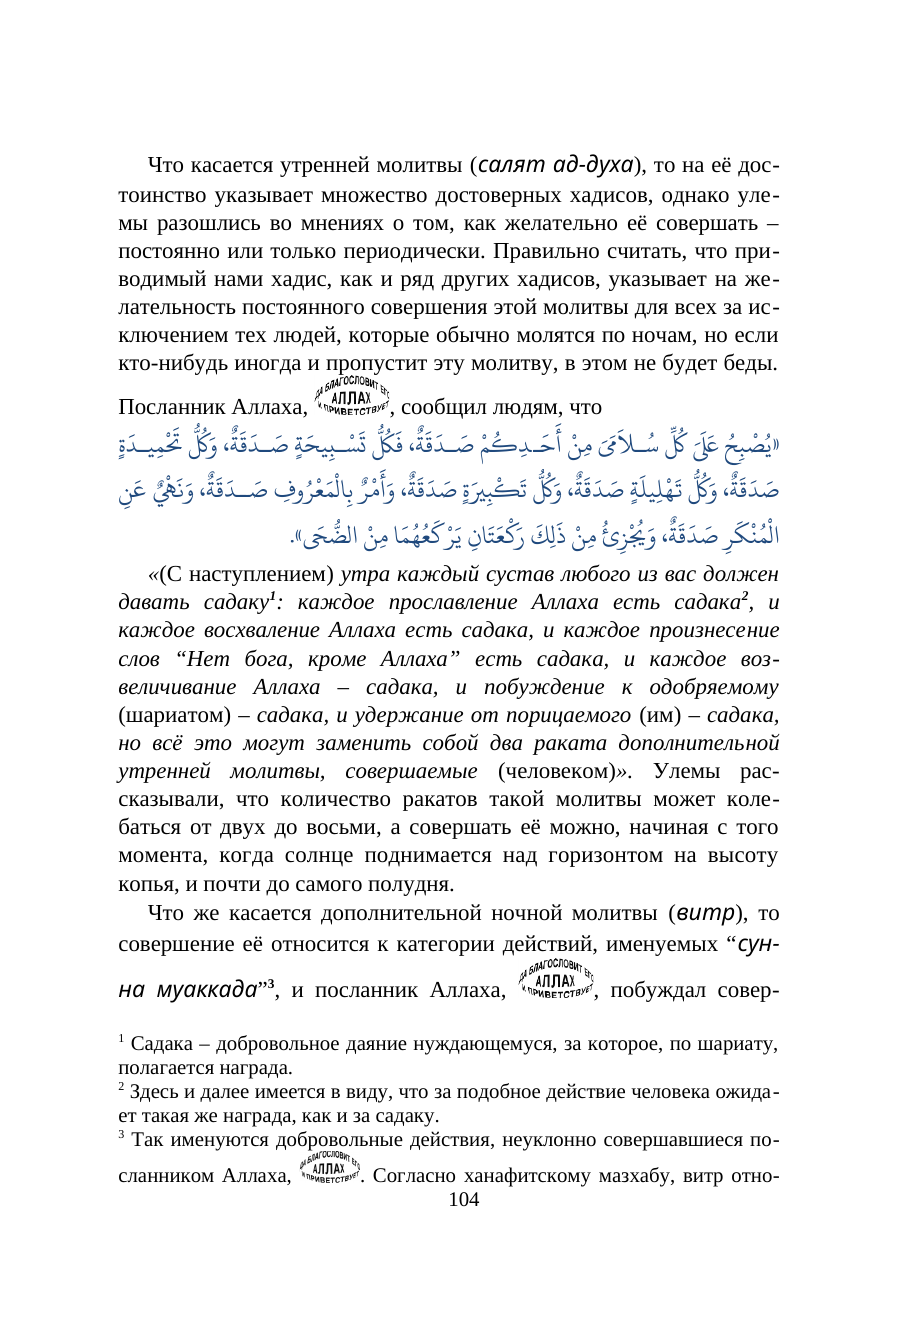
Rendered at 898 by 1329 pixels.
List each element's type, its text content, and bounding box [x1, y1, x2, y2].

text Что касается утренней молитвы (салят ад-духа), то на её достоинство указывает множество достоверных хадисов, однако улемы разошлись во мнениях о том, как желательно её совершать – постоянно или только периодически. Правильно считать, что приводимый нами хадис, как и ряд других хадисов, указывает на желательность постоянного совершения этой молитвы для всех за исключением тех людей, которые обычно молятся по ночам, но если кто-нибудь иногда и пропустит эту молитву, в этом не будет беды. Посланник Аллаха, , сообщил людям, что [118, 148, 779, 419]
picture [314, 375, 390, 415]
picture [518, 958, 594, 998]
picture [299, 1151, 360, 1183]
text «(С наступлением) утра каждый сустав любого из вас должен давать садаку: каждое прославление Аллаха есть садака, и каждое восхваление Аллаха есть садака, и каждое произнесение слов “Нет бога, кроме Аллаха” есть садака, и каждое возвеличивание Аллаха – садака, и побуждение к одобряемому (шариатом) – садака, и удержание от порицаемого (им) – садака, но всё это могут заменить собой два раката дополнительной утренней молитвы, совершаемые (человеком)». Улемы рассказывали, что количество ракатов такой молитвы может колебаться от двух до восьми, а совершать её можно, начиная с того момента, когда солнце поднимается над горизонтом на высоту копья, и почти до самого полудня. [118, 558, 779, 896]
text «يُصْبِحُ عَلَىَ كُلِّ سُلاَمَىَ مِنْ أَحَدِكُمْ صَدَقَةٌ، فَكُلُّ تَسْبِيحَةٍ صَدَقَةٌ، وَكُلُّ تَحْمِيدَةٍ صَدَقَةٌ، وَكُلُّ تَهْلِيلَةٍ صَدَقَةٌ، وَكُلُّ تَكْبِيرَةٍ صَدَقَةٌ، وَأَمْرٌ بِالْمَعْرُوفِ صَدَقَةٌ، وَنَهْيٌ عَنِ الْمُنْكَرِ صَدَقَةٌ، وَيُجْزِئُ مِنْ ذَلِكَ رَكْعَتَانِ يَرْكَعُهُمَا مِنْ الضُّحَى». [118, 422, 779, 558]
